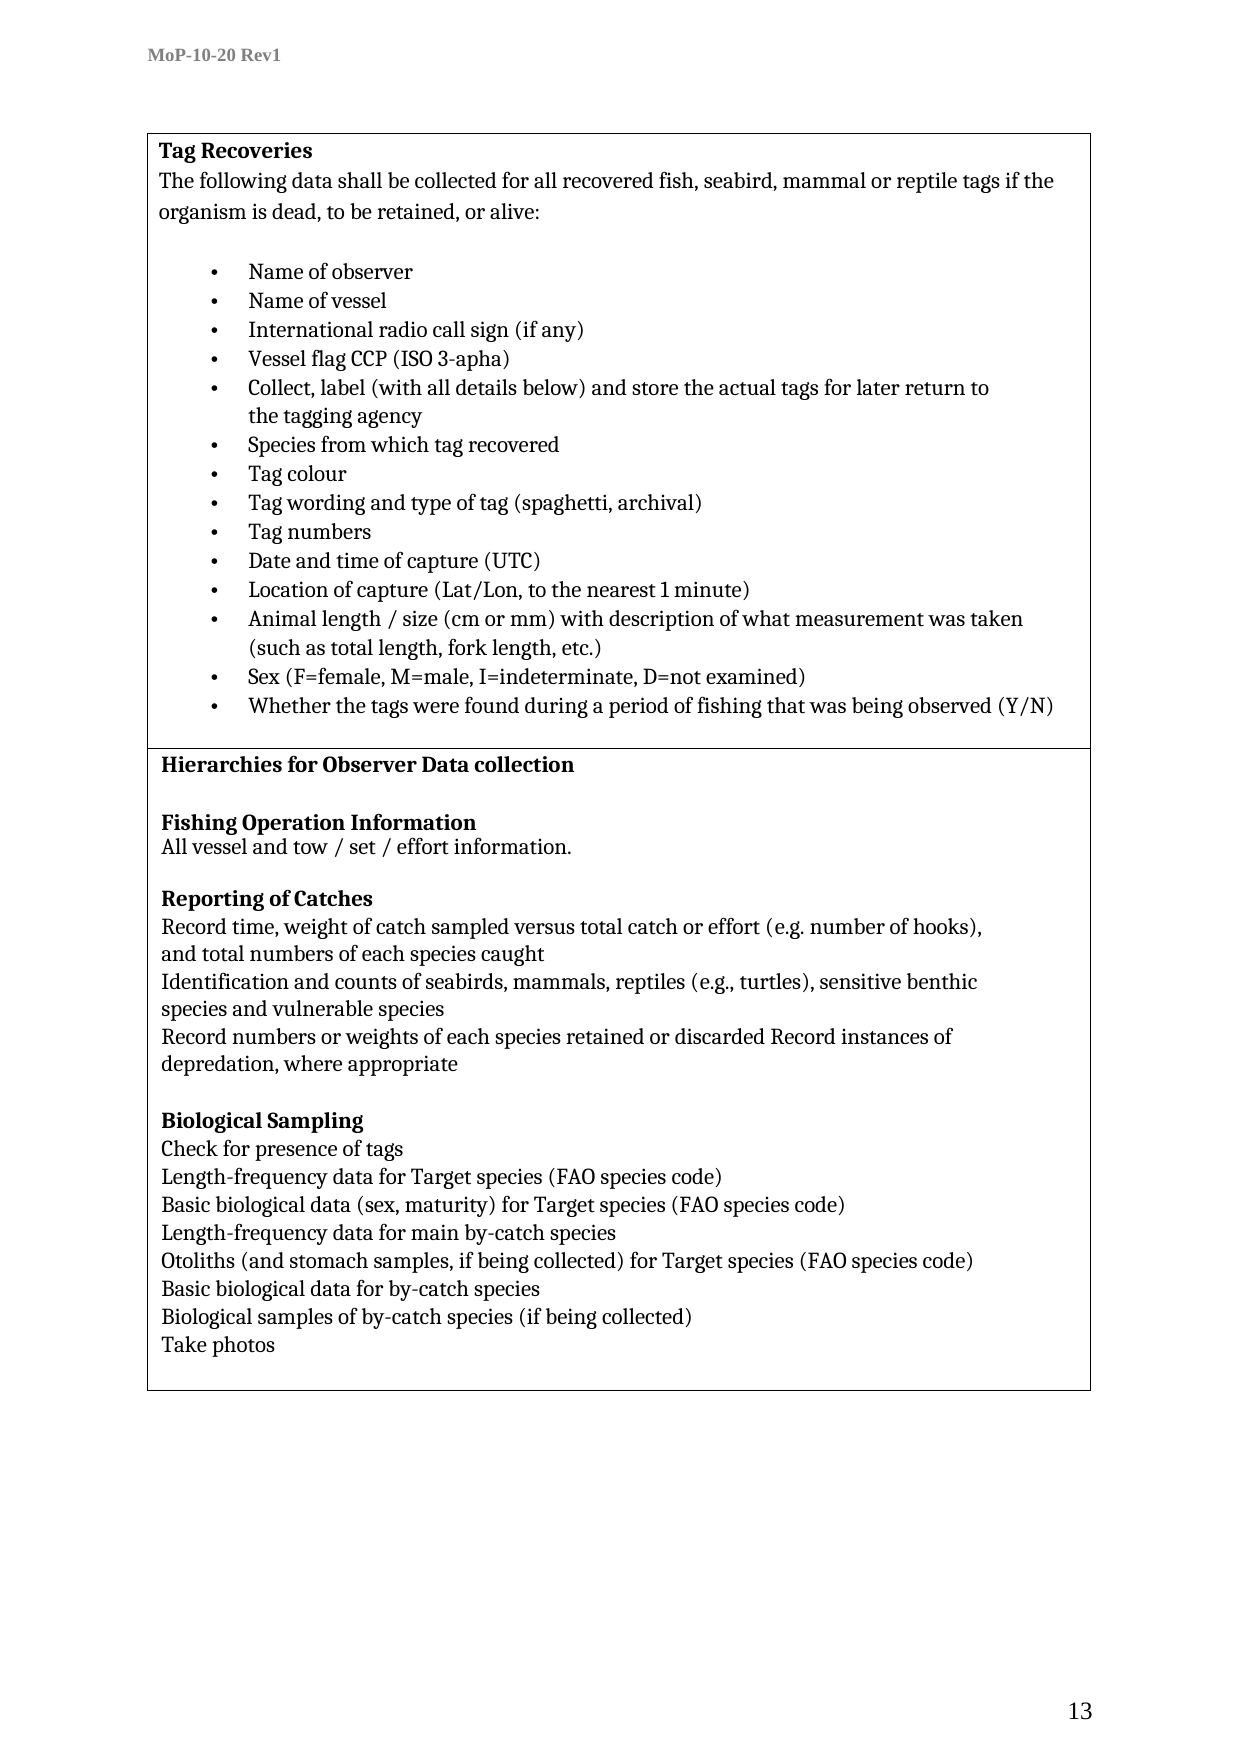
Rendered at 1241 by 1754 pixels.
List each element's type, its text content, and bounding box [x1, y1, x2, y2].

table_cell Tag Recoveries The following data shall be collected for all recovered fish, seabird, mammal or reptile tags if the organism is dead, to be retained, or alive: Name of observer Name of vessel International radio call sign (if any) Vessel flag CCP (ISO 3-apha) Collect, label (with all details below) and store the actual tags for later return to the tagging agency Species from which tag recovered Tag colour Tag wording and type of tag (spaghetti, archival) Tag numbers Date and time of capture (UTC) Location of capture (Lat/Lon, to the nearest 1 minute) Animal length / size (cm or mm) with description of what measurement was taken (such as total length, fork length, etc.) Sex (F=female, M=male, I=indeterminate, D=not examined) Whether the tags were found during a period of fishing that was being observed (Y/N) [148, 134, 1090, 748]
table_cell Hierarchies for Observer Data collection Fishing Operation Information All vessel and tow / set / effort information. Reporting of Catches Record time, weight of catch sampled versus total catch or effort (e.g. number of hooks), and total numbers of each species caught Identification and counts of seabirds, mammals, reptiles (e.g., turtles), sensitive benthic species and vulnerable species Record numbers or weights of each species retained or discarded Record instances of depredation, where appropriate Biological Sampling Check for presence of tags Length-frequency data for Target species (FAO species code) Basic biological data (sex, maturity) for Target species (FAO species code) Length-frequency data for main by-catch species Otoliths (and stomach samples, if being collected) for Target species (FAO species code) Basic biological data for by-catch species Biological samples of by-catch species (if being collected) Take photos [148, 749, 1090, 1390]
